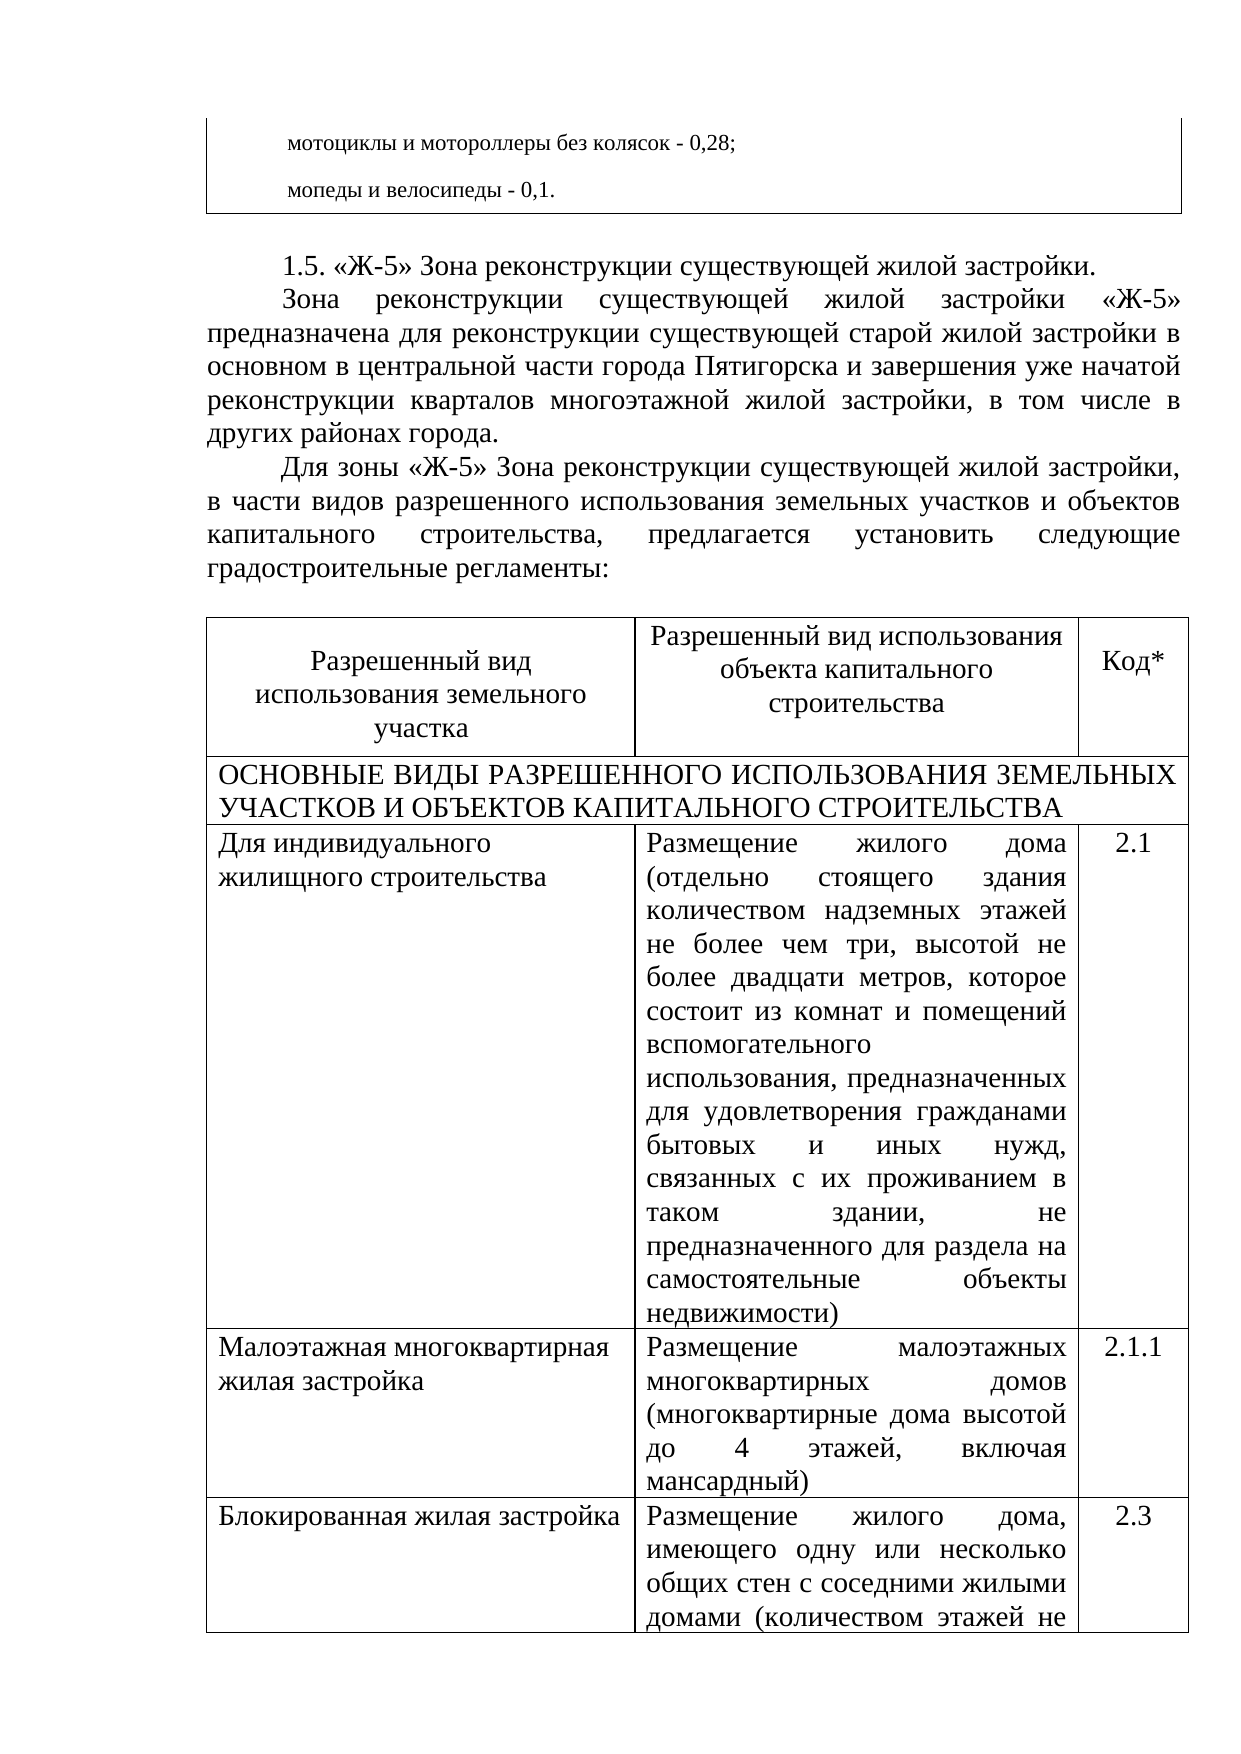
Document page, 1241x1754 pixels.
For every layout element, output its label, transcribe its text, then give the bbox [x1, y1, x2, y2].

table_cell 2.1 [1079, 825, 1188, 1328]
table_cell мопеды и велосипеды - 0,1. [207, 166, 1181, 213]
table_cell 2.3 [1079, 1498, 1188, 1632]
table_header Разрешенный вид использования земельного участка [207, 618, 634, 756]
table_cell Размещение жилого дома (отдельно стоящего здания количеством надземных этажей не более чем три, высотой не более двадцати метров, которое состоит из комнат и помещений вспомогательного использования, предназначенных для удовлетворения гражданами бытовых и иных нужд, связанных с их проживанием в таком здании, не предназначенного для раздела на самостоятельные объекты недвижимости) [636, 825, 1078, 1328]
table_cell 2.1.1 [1079, 1329, 1188, 1497]
table_header Код* [1079, 618, 1188, 756]
text Зона реконструкции существующей жилой застройки «Ж-5» предназначена для реконструкции существующей старой жилой застройки в основном в центральной части города Пятигорска и завершения уже начатой реконструкции кварталов многоэтажной жилой застройки, в том числе в других районах города. [207, 281, 1181, 449]
table_cell Размещение малоэтажных многоквартирных домов (многоквартирные дома высотой до 4 этажей, включая мансардный) [636, 1329, 1078, 1497]
table_cell ОСНОВНЫЕ ВИДЫ РАЗРЕШЕННОГО ИСПОЛЬЗОВАНИЯ ЗЕМЕЛЬНЫХ УЧАСТКОВ И ОБЪЕКТОВ КАПИТАЛЬНОГО СТРОИТЕЛЬСТВА [207, 757, 1188, 824]
text Для зоны «Ж-5» Зона реконструкции существующей жилой застройки, в части видов разрешенного использования земельных участков и объектов капитального строительства, предлагается установить следующие градостроительные регламенты: [207, 449, 1181, 583]
text 1.5. «Ж-5» Зона реконструкции существующей жилой застройки. [207, 248, 1181, 281]
table_cell Для индивидуального жилищного строительства [207, 825, 634, 1328]
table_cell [207, 1498, 634, 1632]
table_cell мотоциклы и мотороллеры без колясок - 0,28; [207, 118, 1181, 166]
table_header Разрешенный вид использования объекта капитального строительства [636, 618, 1078, 756]
table_cell Малоэтажная многоквартирная жилая застройка [207, 1329, 634, 1497]
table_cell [636, 1498, 1078, 1632]
